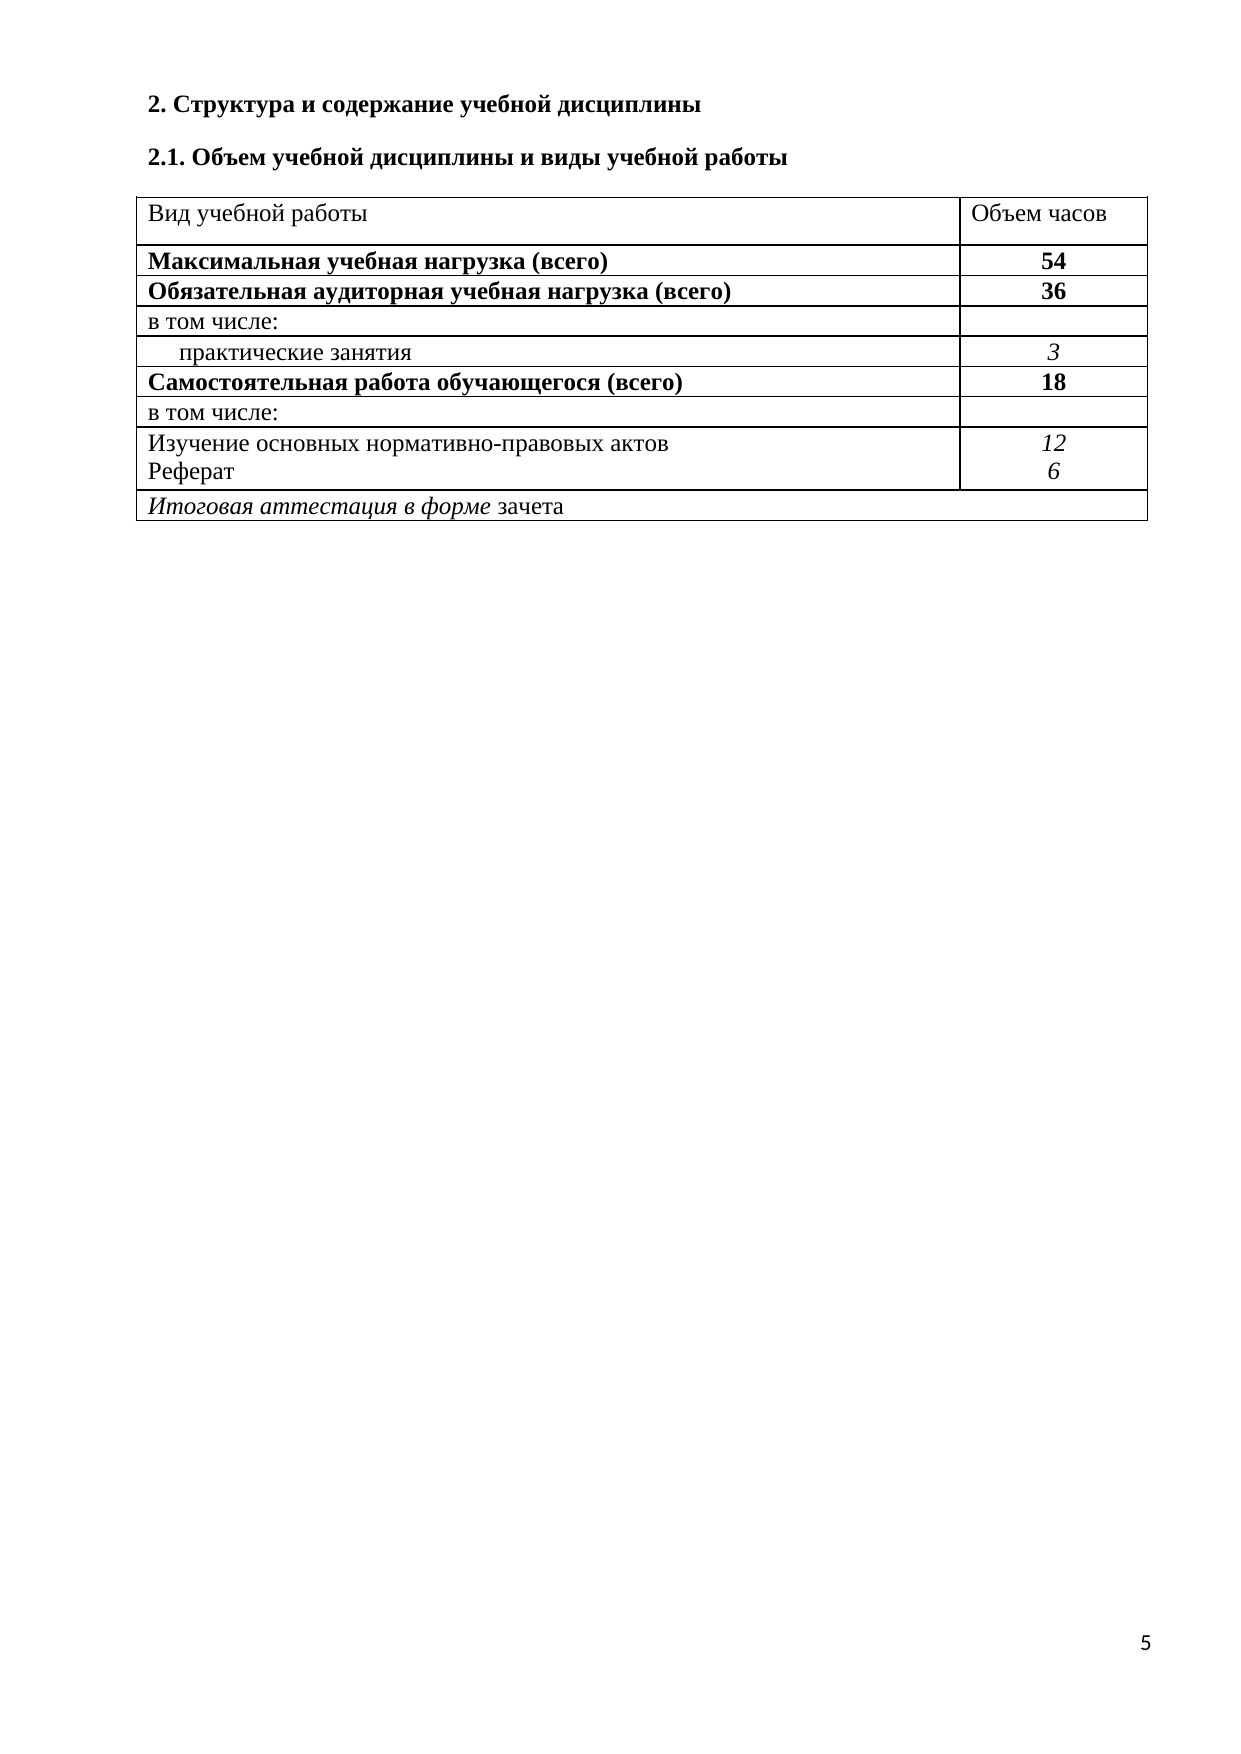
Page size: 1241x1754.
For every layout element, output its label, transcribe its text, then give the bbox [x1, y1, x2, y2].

table_cell Обязательная аудиторная учебная нагрузка (всего) [137, 276, 959, 305]
text 2.1. Объем учебной дисциплины и виды учебной работы [148, 142, 1152, 171]
text 2. Структура и содержание учебной дисциплины [148, 89, 1152, 117]
table_cell 54 [961, 246, 1147, 274]
table_cell Самостоятельная работа обучающегося (всего) [137, 367, 959, 396]
table_cell в том числе: [137, 307, 959, 335]
table_header Объем часов [961, 198, 1147, 244]
table_cell Максимальная учебная нагрузка (всего) [137, 246, 959, 274]
table_cell Изучение основных нормативно-правовых актов Реферат [137, 428, 959, 489]
table_header Вид учебной работы [137, 198, 959, 244]
table_cell 36 [961, 276, 1147, 305]
table_cell [961, 397, 1147, 426]
table_cell Итоговая аттестация в форме зачета [137, 491, 1147, 520]
table_cell практические занятия [137, 337, 959, 366]
table_cell [961, 307, 1147, 335]
table_cell 3 [961, 337, 1147, 366]
table_cell в том числе: [137, 397, 959, 426]
table_cell 12 6 [961, 428, 1147, 489]
table_cell 18 [961, 367, 1147, 396]
